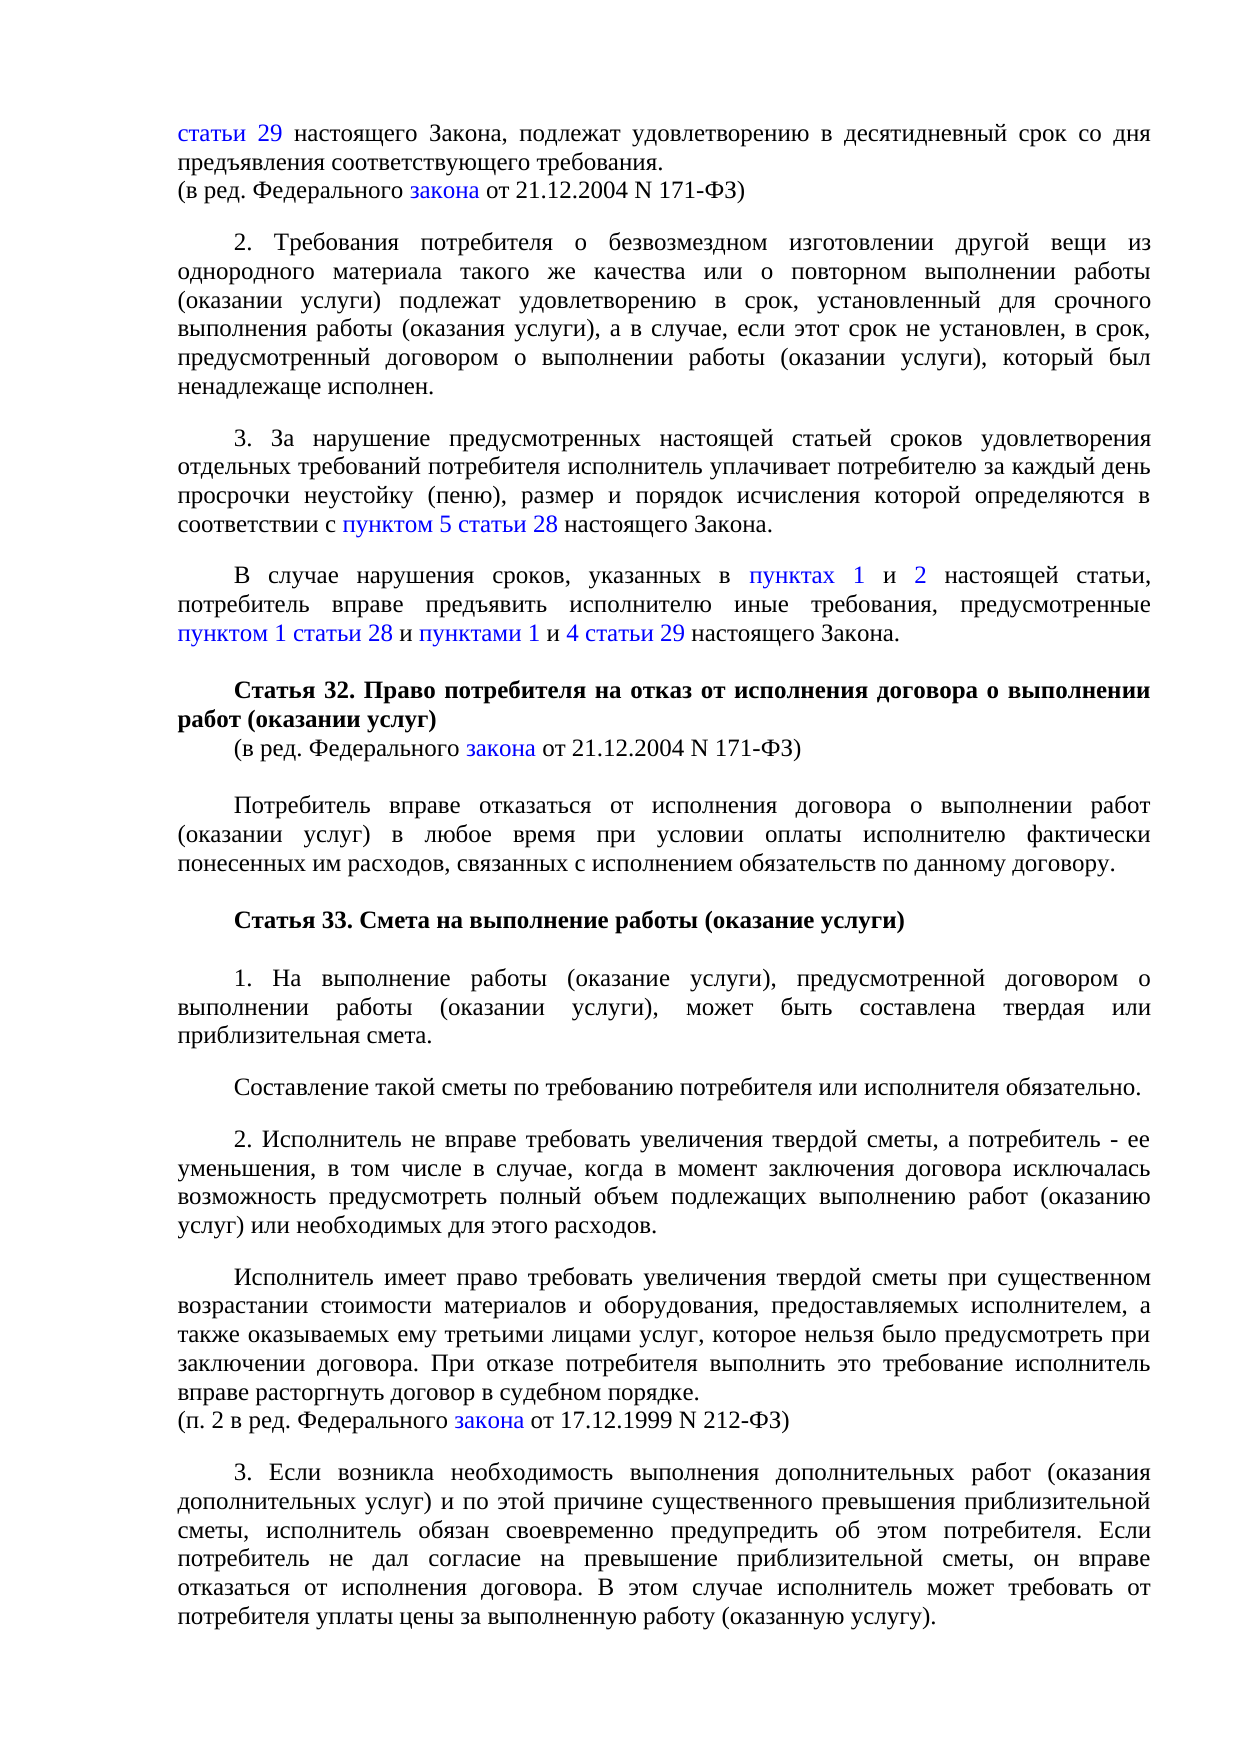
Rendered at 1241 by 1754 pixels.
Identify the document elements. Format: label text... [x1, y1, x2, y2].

title Статья 33. Смета на выполнение работы (оказание услуги) [177, 906, 1152, 934]
text Исполнитель имеет право требовать увеличения твердой сметы при существенном возрастании стоимости материалов и оборудования, предоставляемых исполнителем, а также оказываемых ему третьими лицами услуг, которое нельзя было предусмотреть при заключении договора. При отказе потребителя выполнить это требование исполнитель вправе расторгнуть договор в судебном порядке. [177, 1262, 1152, 1406]
text 1. На выполнение работы (оказание услуги), предусмотренной договором о выполнении работы (оказании услуги), может быть составлена твердая или приблизительная смета. [177, 963, 1152, 1049]
text 3. Если возникла необходимость выполнения дополнительных работ (оказания дополнительных услуг) и по этой причине существенного превышения приблизительной сметы, исполнитель обязан своевременно предупредить об этом потребителя. Если потребитель не дал согласие на превышение приблизительной сметы, он вправе отказаться от исполнения договора. В этом случае исполнитель может требовать от потребителя уплаты цены за выполненную работу (оказанную услугу). [177, 1457, 1152, 1630]
text 2. Исполнитель не вправе требовать увеличения твердой сметы, а потребитель - ее уменьшения, в том числе в случае, когда в момент заключения договора исключалась возможность предусмотреть полный объем подлежащих выполнению работ (оказанию услуг) или необходимых для этого расходов. [177, 1124, 1152, 1239]
text 2. Требования потребителя о безвозмездном изготовлении другой вещи из однородного материала такого же качества или о повторном выполнении работы (оказании услуги) подлежат удовлетворению в срок, установленный для срочного выполнения работы (оказания услуги), а в случае, если этот срок не установлен, в срок, предусмотренный договором о выполнении работы (оказании услуги), который был ненадлежаще исполнен. [177, 227, 1152, 400]
text В случае нарушения сроков, указанных в пунктах 1 и 2 настоящей статьи, потребитель вправе предъявить исполнителю иные требования, предусмотренные пунктом 1 статьи 28 и пунктами 1 и 4 статьи 29 настоящего Закона. [177, 561, 1152, 647]
text Составление такой сметы по требованию потребителя или исполнителя обязательно. [177, 1072, 1152, 1101]
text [177, 118, 1152, 176]
text 3. За нарушение предусмотренных настоящей статьей сроков удовлетворения отдельных требований потребителя исполнитель уплачивает потребителю за каждый день просрочки неустойку (пеню), размер и порядок исчисления которой определяются в соответствии с пунктом 5 статьи 28 настоящего Закона. [177, 423, 1152, 538]
text (в ред. Федерального закона от 21.12.2004 N 171-ФЗ) [177, 733, 1152, 762]
text (п. 2 в ред. Федерального закона от 17.12.1999 N 212-ФЗ) [177, 1406, 1152, 1434]
text (в ред. Федерального закона от 21.12.2004 N 171-ФЗ) [177, 176, 1152, 204]
text Потребитель вправе отказаться от исполнения договора о выполнении работ (оказании услуг) в любое время при условии оплаты исполнителю фактически понесенных им расходов, связанных с исполнением обязательств по данному договору. [177, 791, 1152, 877]
title Статья 32. Право потребителя на отказ от исполнения договора о выполнении работ (оказании услуг) [177, 676, 1152, 733]
